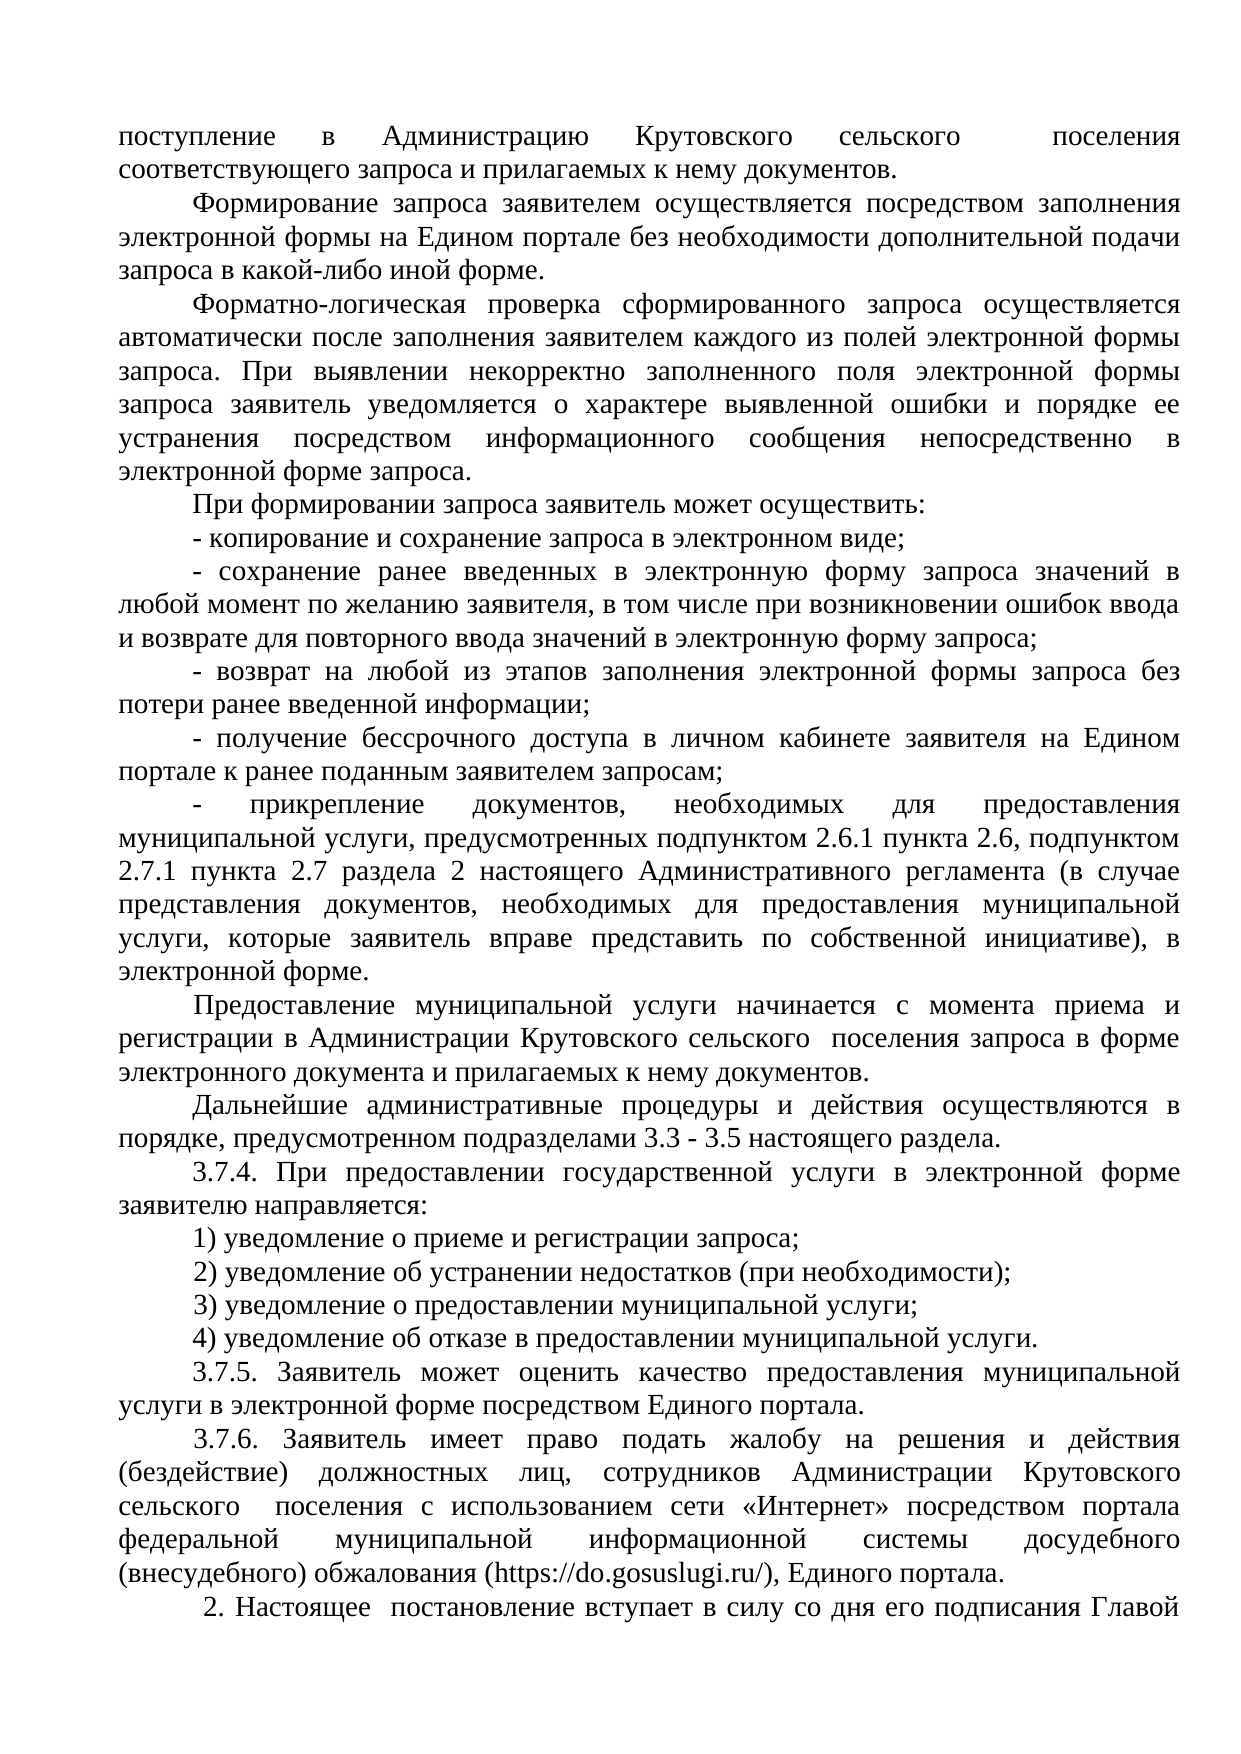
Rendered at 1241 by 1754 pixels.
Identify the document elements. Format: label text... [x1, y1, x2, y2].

text 1) уведомление о приеме и регистрации запроса; [118, 1221, 1181, 1254]
text Дальнейшие административные процедуры и действия осуществляются в порядке, предусмотренном подразделами 3.3 - 3.5 настоящего раздела. [118, 1088, 1181, 1154]
text - сохранение ранее введенных в электронную форму запроса значений в любой момент по желанию заявителя, в том числе при возникновении ошибок ввода и возврате для повторного ввода значений в электронную форму запроса; [118, 554, 1181, 654]
text 3) уведомление о предоставлении муниципальной услуги; [118, 1288, 1181, 1321]
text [118, 1589, 1181, 1622]
text 3.7.6. Заявитель имеет право подать жалобу на решения и действия (бездействие) должностных лиц, сотрудников Администрации Крутовского сельского поселения с использованием сети «Интернет» посредством портала федеральной муниципальной информационной системы досудебного (внесудебного) обжалования (https://do.gosuslugi.ru/), Единого портала. [118, 1421, 1181, 1589]
text - прикрепление документов, необходимых для предоставления муниципальной услуги, предусмотренных подпунктом 2.6.1 пункта 2.6, подпунктом 2.7.1 пункта 2.7 раздела 2 настоящего Административного регламента (в случае представления документов, необходимых для предоставления муниципальной услуги, которые заявитель вправе представить по собственной инициативе), в электронной форме. [118, 787, 1181, 987]
text - копирование и сохранение запроса в электронном виде; [118, 520, 1181, 554]
text Предоставление муниципальной услуги начинается с момента приема и регистрации в Администрации Крутовского сельского поселения запроса в форме электронного документа и прилагаемых к нему документов. [118, 987, 1181, 1088]
text 4) уведомление об отказе в предоставлении муниципальной услуги. [118, 1321, 1181, 1354]
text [118, 118, 1181, 185]
text 3.7.4. При предоставлении государственной услуги в электронной форме заявителю направляется: [118, 1154, 1181, 1221]
text - возврат на любой из этапов заполнения электронной формы запроса без потери ранее введенной информации; [118, 654, 1181, 720]
text Формирование запроса заявителем осуществляется посредством заполнения электронной формы на Едином портале без необходимости дополнительной подачи запроса в какой-либо иной форме. [118, 185, 1181, 286]
text При формировании запроса заявитель может осуществить: [118, 487, 1181, 520]
text Форматно-логическая проверка сформированного запроса осуществляется автоматически после заполнения заявителем каждого из полей электронной формы запроса. При выявлении некорректно заполненного поля электронной формы запроса заявитель уведомляется о характере выявленной ошибки и порядке ее устранения посредством информационного сообщения непосредственно в электронной форме запроса. [118, 286, 1181, 487]
text - получение бессрочного доступа в личном кабинете заявителя на Едином портале к ранее поданным заявителем запросам; [118, 720, 1181, 787]
text 3.7.5. Заявитель может оценить качество предоставления муниципальной услуги в электронной форме посредством Единого портала. [118, 1354, 1181, 1421]
text 2) уведомление об устранении недостатков (при необходимости); [118, 1254, 1181, 1288]
